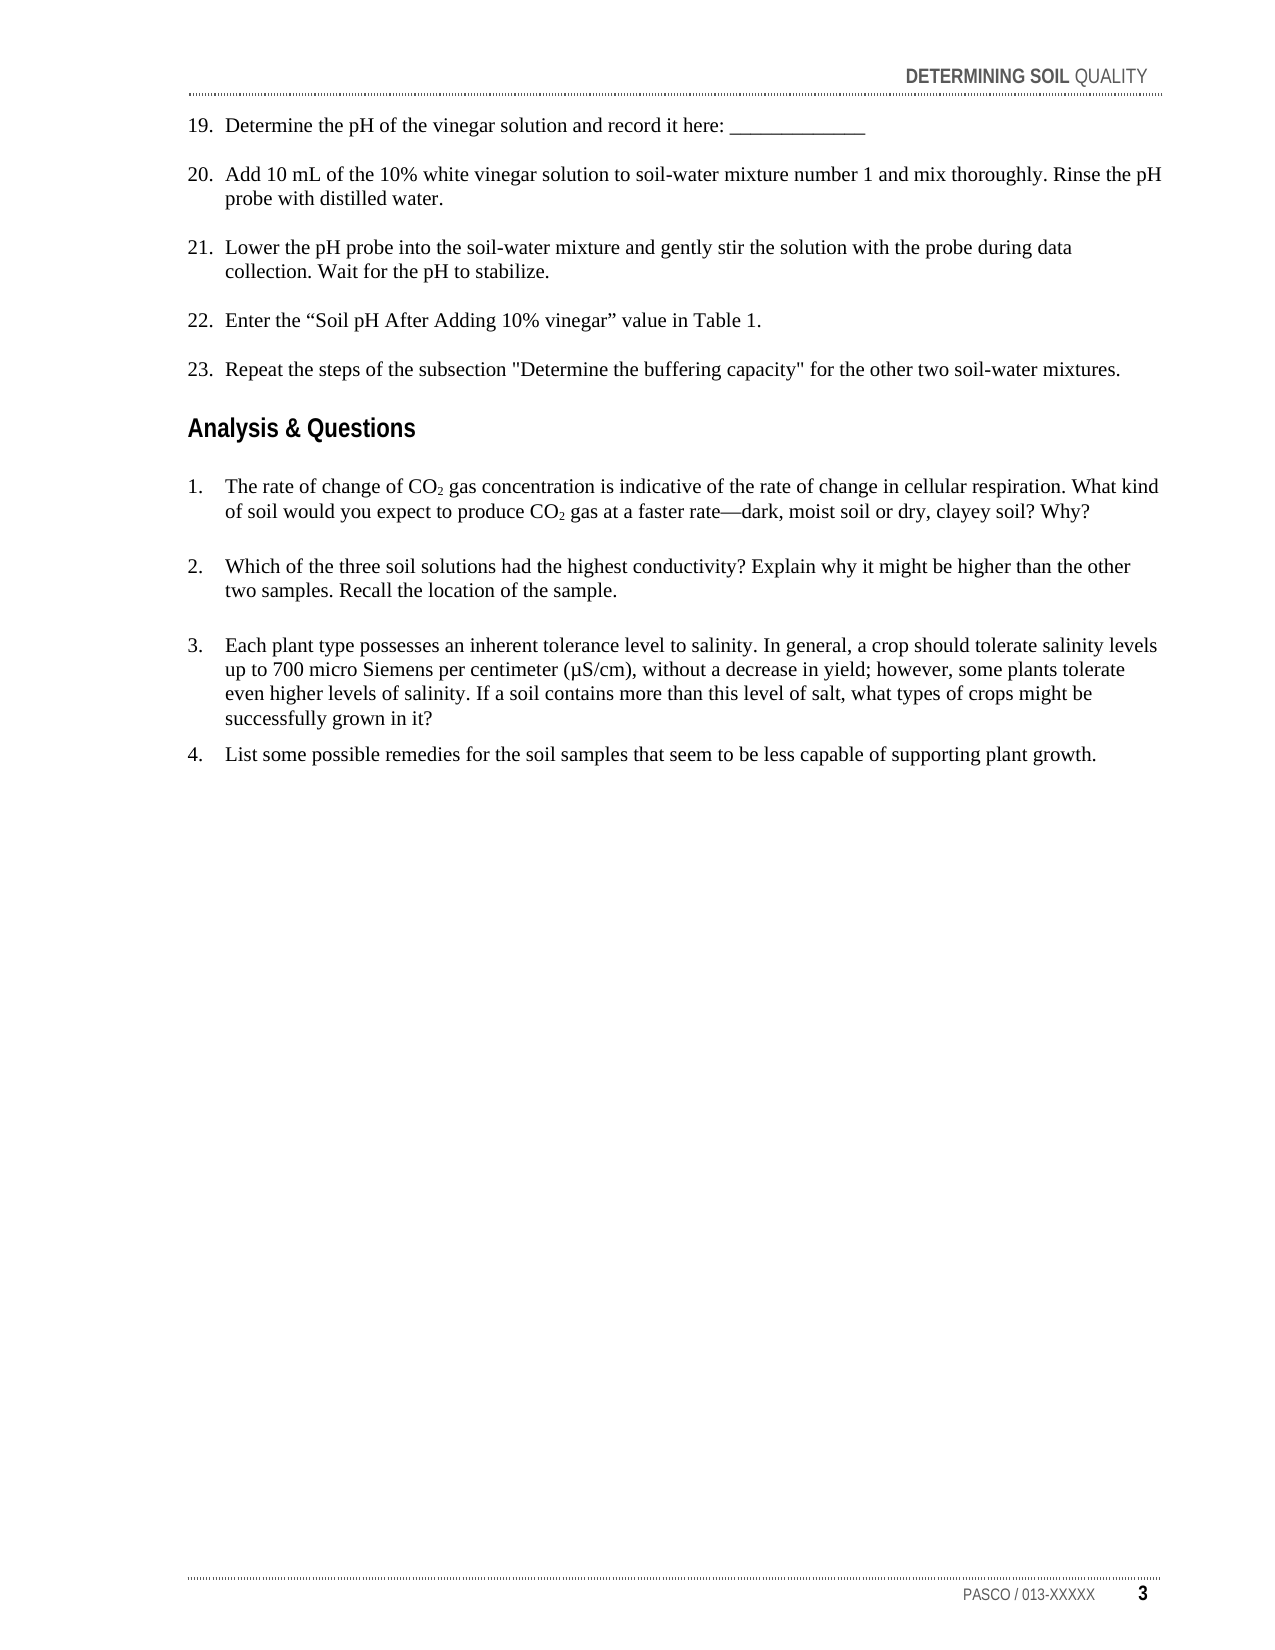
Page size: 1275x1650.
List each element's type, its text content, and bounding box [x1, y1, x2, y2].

text 2. Which of the three soil solutions had the highest conductivity? Explain why it might be higher than the other two samples. Recall the location of the sample. [187, 554, 1162, 602]
text 21. Lower the pH probe into the soil-water mixture and gently stir the solution with the probe during data collection. Wait for the pH to stabilize. [187, 235, 1162, 283]
text 19. Determine the pH of the vinegar solution and record it here: _____________ [187, 112, 1162, 137]
text 22. Enter the “Soil pH After Adding 10% vinegar” value in Table 1. [187, 308, 1162, 332]
text 1. The rate of change of CO2 gas concentration is indicative of the rate of change in cellular respiration. What kind of soil would you expect to produce CO2 gas at a faster rate—dark, moist soil or dry, clayey soil? Why? [187, 474, 1162, 523]
text 4. List some possible remedies for the soil samples that seem to be less capable of supporting plant growth. [187, 742, 1162, 766]
text 3. Each plant type possesses an inherent tolerance level to salinity. In general, a crop should tolerate salinity levels up to 700 micro Siemens per centimeter (µS/cm), without a decrease in yield; however, some plants tolerate even higher levels of salinity. If a soil contains more than this level of salt, what types of crops might be successfully grown in it? [187, 633, 1162, 729]
text 20. Add 10 mL of the 10% white vinegar solution to soil-water mixture number 1 and mix thoroughly. Rinse the pH probe with distilled water. [187, 162, 1162, 210]
text Analysis & Questions [187, 412, 1162, 443]
text 23. Repeat the steps of the subsection "Determine the buffering capacity" for the other two soil-water mixtures. [187, 357, 1162, 381]
